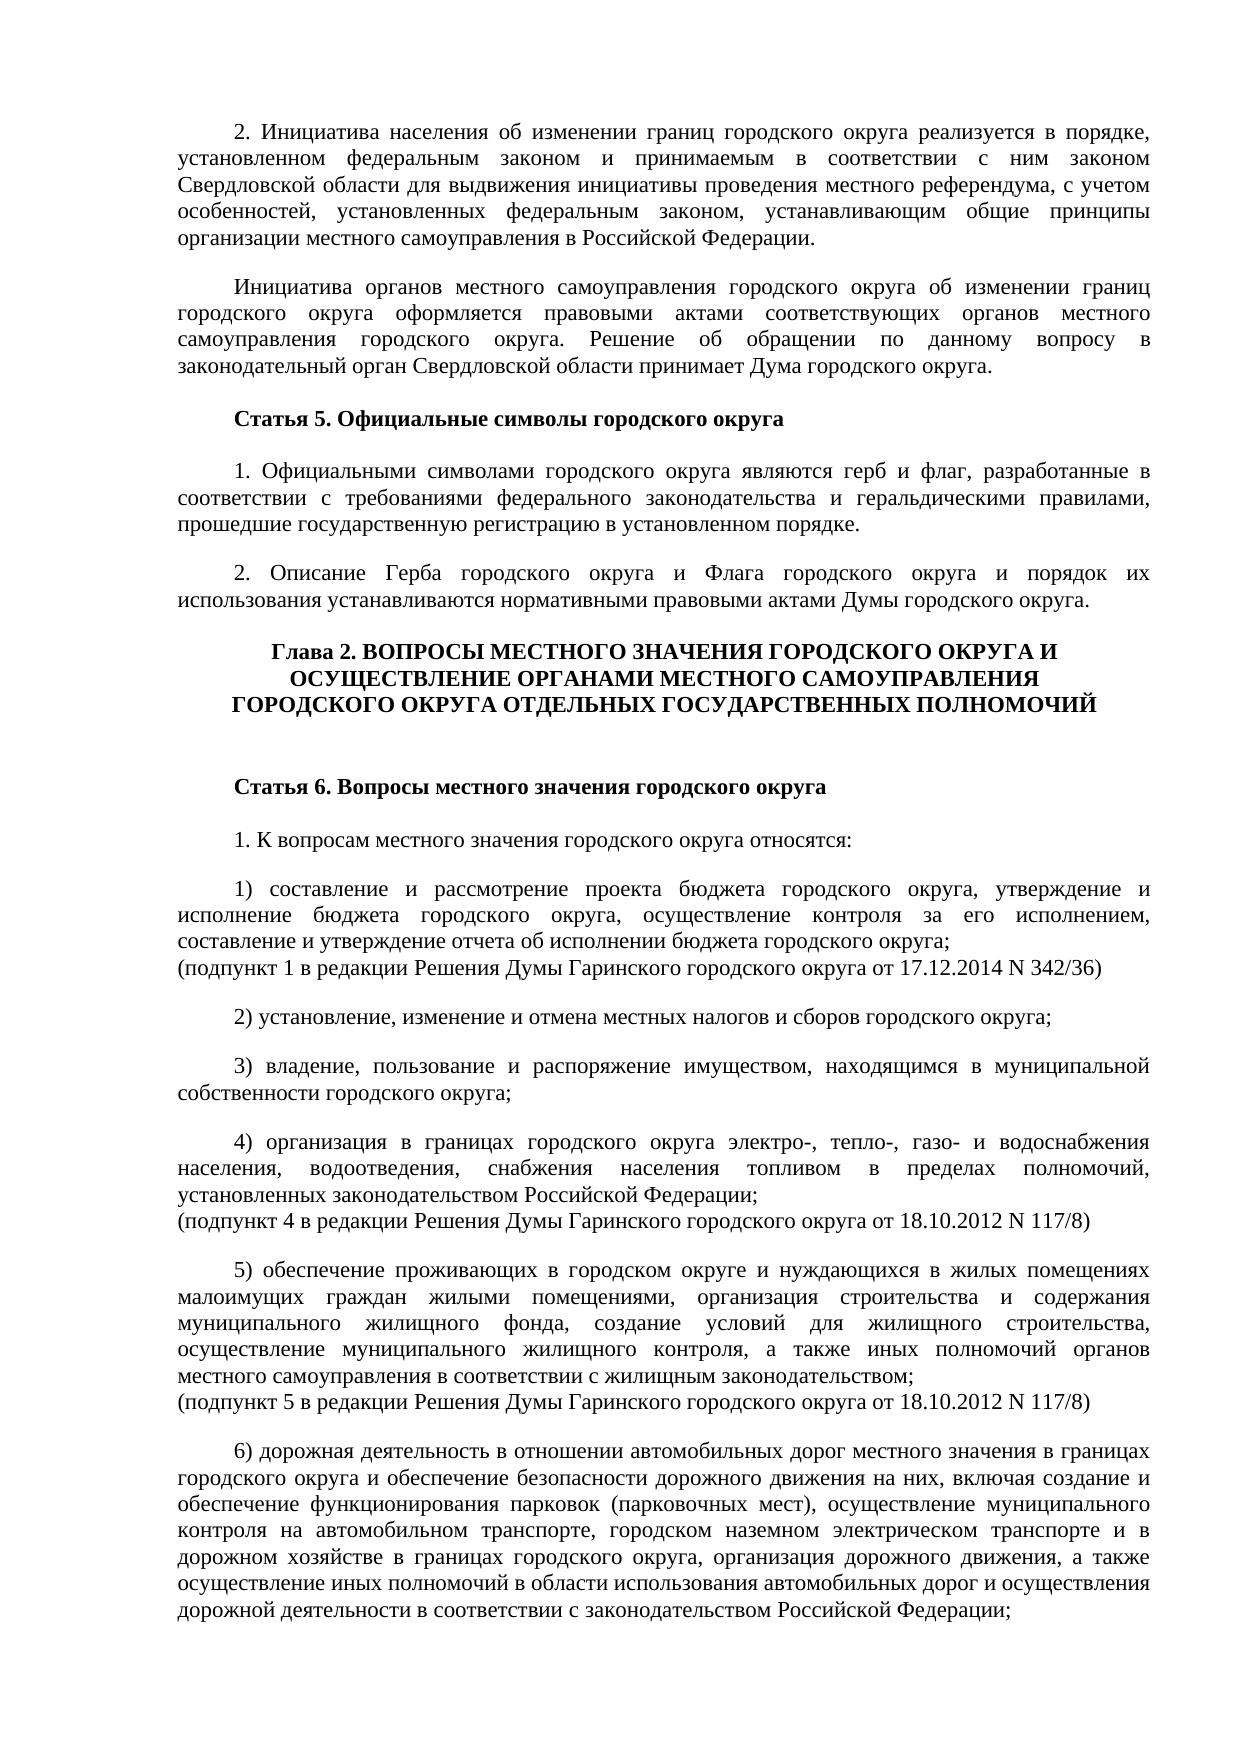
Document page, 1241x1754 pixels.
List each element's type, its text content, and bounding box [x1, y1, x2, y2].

title Глава 2. ВОПРОСЫ МЕСТНОГО ЗНАЧЕНИЯ ГОРОДСКОГО ОКРУГА И [177, 638, 1152, 665]
title ГОРОДСКОГО ОКРУГА ОТДЕЛЬНЫХ ГОСУДАРСТВЕННЫХ ПОЛНОМОЧИЙ [177, 691, 1152, 717]
text 2. Описание Герба городского округа и Флага городского округа и порядок их использования устанавливаются нормативными правовыми актами Думы городского округа. [177, 559, 1152, 612]
text 3) владение, пользование и распоряжение имуществом, находящимся в муниципальной собственности городского округа; [177, 1052, 1152, 1105]
text (подпункт 4 в редакции Решения Думы Гаринского городского округа от 18.10.2012 N 117/8) [177, 1207, 1152, 1233]
title ОСУЩЕСТВЛЕНИЕ ОРГАНАМИ МЕСТНОГО САМОУПРАВЛЕНИЯ [177, 665, 1152, 691]
title Статья 6. Вопросы местного значения городского округа [177, 773, 1152, 799]
title Статья 5. Официальные символы городского округа [177, 404, 1152, 431]
text 5) обеспечение проживающих в городском округе и нуждающихся в жилых помещениях малоимущих граждан жилыми помещениями, организация строительства и содержания муниципального жилищного фонда, создание условий для жилищного строительства, осуществление муниципального жилищного контроля, а также иных полномочий органов местного самоуправления в соответствии с жилищным законодательством; [177, 1256, 1152, 1388]
text 1) составление и рассмотрение проекта бюджета городского округа, утверждение и исполнение бюджета городского округа, осуществление контроля за его исполнением, составление и утверждение отчета об исполнении бюджета городского округа; [177, 875, 1152, 954]
text (подпункт 1 в редакции Решения Думы Гаринского городского округа от 17.12.2014 N 342/36) [177, 954, 1152, 980]
text 1. К вопросам местного значения городского округа относятся: [177, 826, 1152, 852]
text 6) дорожная деятельность в отношении автомобильных дорог местного значения в границах городского округа и обеспечение безопасности дорожного движения на них, включая создание и обеспечение функционирования парковок (парковочных мест), осуществление муниципального контроля на автомобильном транспорте, городском наземном электрическом транспорте и в дорожном хозяйстве в границах городского округа, организация дорожного движения, а также осуществление иных полномочий в области использования автомобильных дорог и осуществления дорожной деятельности в соответствии с законодательством Российской Федерации; [177, 1437, 1152, 1622]
text 2. Инициатива населения об изменении границ городского округа реализуется в порядке, установленном федеральным законом и принимаемым в соответствии с ним законом Свердловской области для выдвижения инициативы проведения местного референдума, с учетом особенностей, установленных федеральным законом, устанавливающим общие принципы организации местного самоуправления в Российской Федерации. [177, 118, 1152, 250]
text 1. Официальными символами городского округа являются герб и флаг, разработанные в соответствии с требованиями федерального законодательства и геральдическими правилами, прошедшие государственную регистрацию в установленном порядке. [177, 457, 1152, 536]
text 2) установление, изменение и отмена местных налогов и сборов городского округа; [177, 1003, 1152, 1029]
text 4) организация в границах городского округа электро-, тепло-, газо- и водоснабжения населения, водоотведения, снабжения населения топливом в пределах полномочий, установленных законодательством Российской Федерации; [177, 1128, 1152, 1207]
text (подпункт 5 в редакции Решения Думы Гаринского городского округа от 18.10.2012 N 117/8) [177, 1388, 1152, 1414]
text Инициатива органов местного самоуправления городского округа об изменении границ городского округа оформляется правовыми актами соответствующих органов местного самоуправления городского округа. Решение об обращении по данному вопросу в законодательный орган Свердловской области принимает Дума городского округа. [177, 273, 1152, 378]
